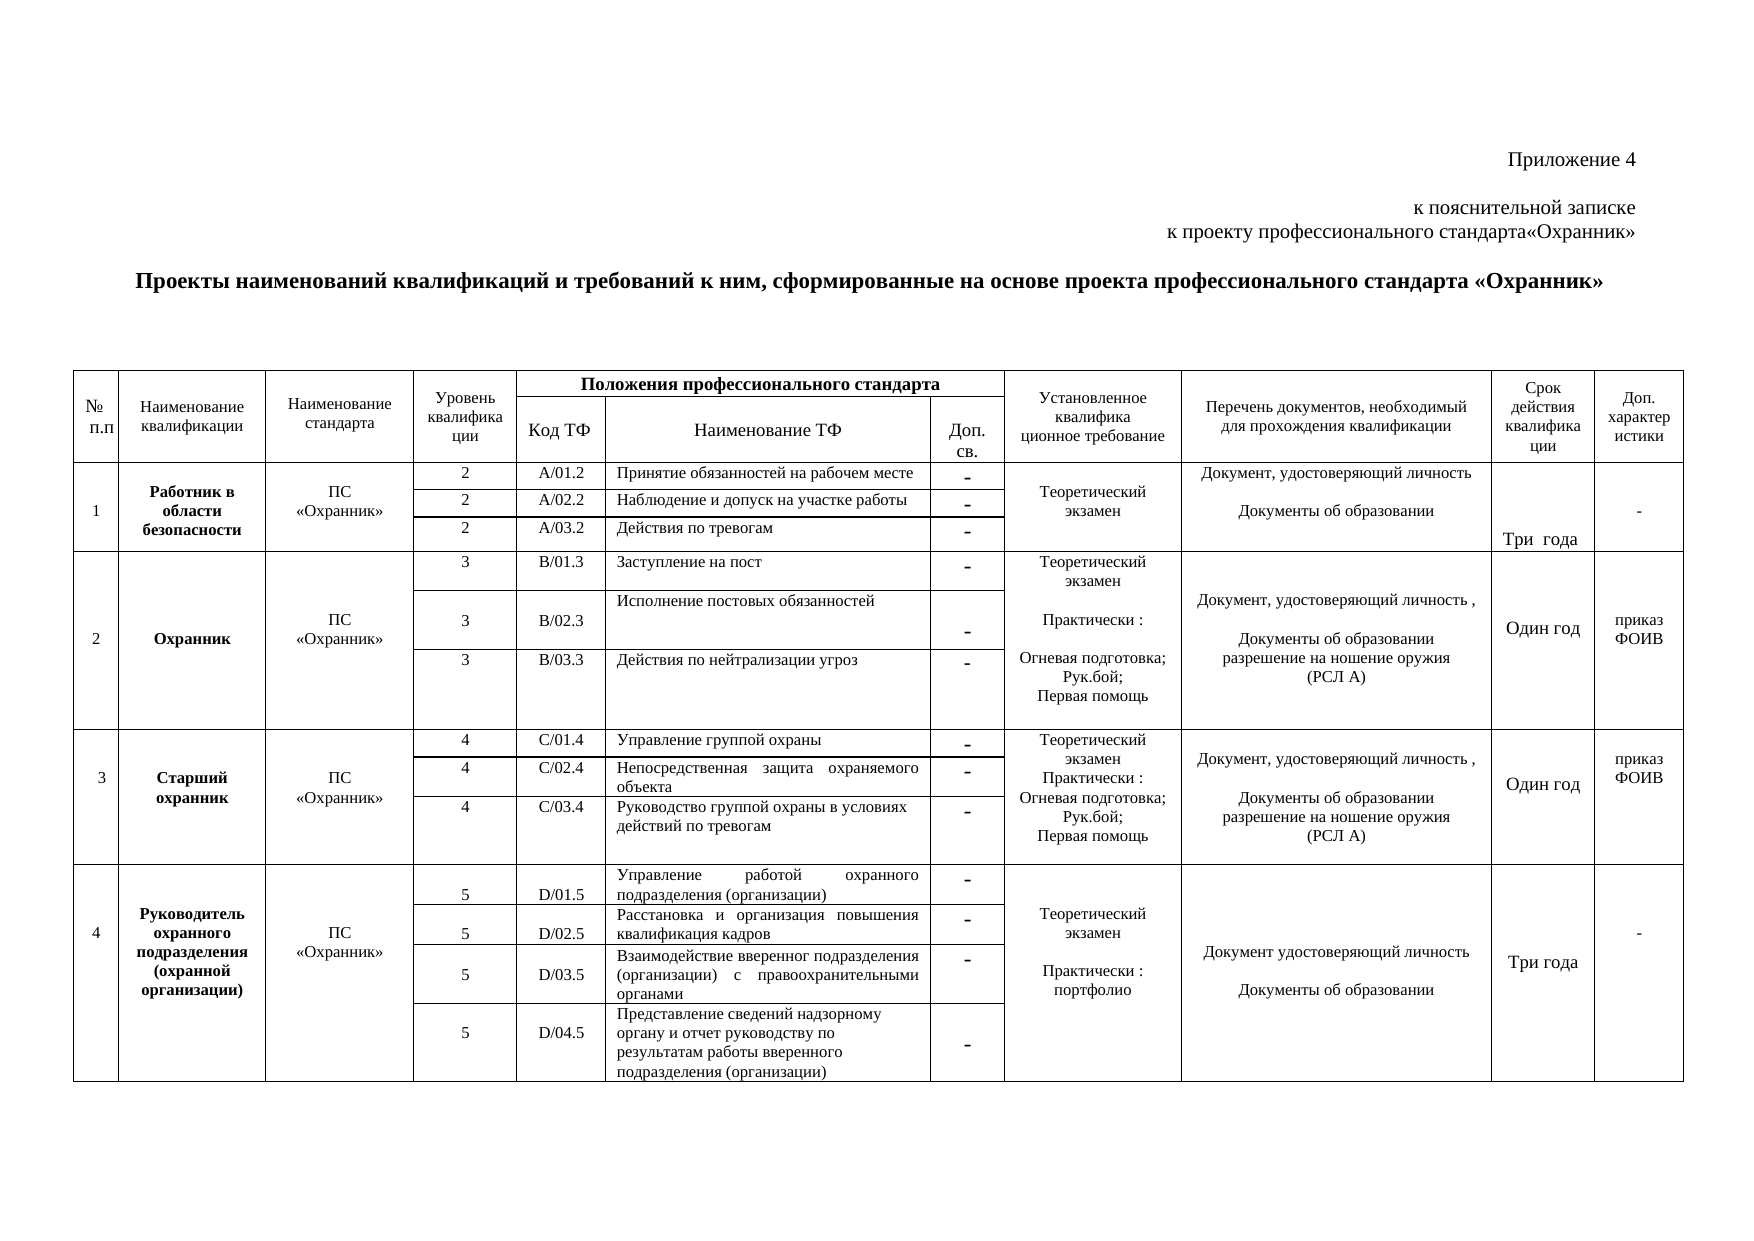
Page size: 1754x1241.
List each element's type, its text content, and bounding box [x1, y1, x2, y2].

table_cell - [931, 552, 1004, 590]
table_cell D/02.5 [517, 905, 605, 944]
table_cell 5 [414, 905, 516, 944]
table_cell Работник в области безопасности [119, 463, 265, 551]
table_cell Теоретический экзамен Практически : Огневая подготовка; Рук.бой; Первая помощь [1005, 730, 1181, 864]
table_cell Один год [1492, 730, 1594, 864]
table_header Уровень квалификации [414, 371, 516, 462]
table_cell - [931, 945, 1004, 1003]
table_cell 5 [414, 865, 516, 903]
table_cell Заступление на пост [606, 552, 930, 590]
table_cell A/02.2 [517, 490, 605, 516]
table_header Положения профессионального стандарта [517, 371, 1004, 396]
text к пояснительной записке [103, 195, 1636, 219]
table_header Установленное квалифика ционное требование [1005, 371, 1181, 462]
table_cell 1 [74, 463, 118, 551]
table_cell - [931, 797, 1004, 864]
table_cell 4 [414, 758, 516, 796]
table_cell Расстановка и организация повышения квалификация кадров [606, 905, 930, 944]
table_cell Действия по тревогам [606, 518, 930, 551]
table_cell Теоретический экзамен Практически : Огневая подготовка; Рук.бой; Первая помощь [1005, 552, 1181, 729]
table_cell 5 [414, 945, 516, 1003]
table_cell ПС «Охранник» [266, 865, 413, 1081]
table_cell - [931, 591, 1004, 649]
table_cell ПС «Охранник» [266, 552, 413, 729]
table_cell B/01.3 [517, 552, 605, 590]
table_cell D/03.5 [517, 945, 605, 1003]
table_header Срок действия квалификации [1492, 371, 1594, 462]
table_cell - [931, 490, 1004, 516]
table_cell B/03.3 [517, 650, 605, 729]
table_cell Три года [1492, 463, 1594, 551]
table_cell 2 [414, 518, 516, 551]
text Проекты наименований квалификаций и требований к ним, сформированные на основе проекта профессионального стандарта «Охранник» [103, 267, 1636, 294]
table_cell Действия по нейтрализации угроз [606, 650, 930, 729]
table_cell Документ, удостоверяющий личность , Документы об образовании разрешение на ношение оружия (РСЛ А) [1182, 552, 1491, 729]
table_cell Руководитель охранного подразделения (охранной организации) [119, 865, 265, 1081]
table_cell Документ, удостоверяющий личность Документы об образовании [1182, 463, 1491, 551]
table_cell Управление группой охраны [606, 730, 930, 756]
table_cell Исполнение постовых обязанностей [606, 591, 930, 649]
table_cell - [1595, 865, 1683, 1081]
table_cell 2 [74, 552, 118, 729]
table_cell C/03.4 [517, 797, 605, 864]
table_header Наименование стандарта [266, 371, 413, 462]
text к проекту профессионального стандарта«Охранник» [103, 219, 1636, 243]
table_cell 5 [414, 1004, 516, 1081]
table_cell Охранник [119, 552, 265, 729]
table_cell Три года [1492, 865, 1594, 1081]
table_cell приказ ФОИВ [1595, 552, 1683, 729]
table_cell - [931, 518, 1004, 551]
table_cell - [931, 650, 1004, 729]
table_cell 4 [414, 730, 516, 756]
table_cell - [931, 1004, 1004, 1081]
table_cell Взаимодействие вверенног подразделения (организации) с правоохранительными органами [606, 945, 930, 1003]
table_cell Руководство группой охраны в условиях действий по тревогам [606, 797, 930, 864]
table_cell 3 [414, 591, 516, 649]
table_cell Наблюдение и допуск на участке работы [606, 490, 930, 516]
table_cell 4 [414, 797, 516, 864]
table_cell Наименование ТФ [606, 397, 930, 462]
table_cell 2 [414, 463, 516, 489]
table_cell - [1595, 463, 1683, 551]
table_header № п.п [74, 371, 118, 462]
table_cell Код ТФ [517, 397, 605, 462]
table_cell Представление сведений надзорному органу и отчет руководству по результатам работы вверенного подразделения (организации) [606, 1004, 930, 1081]
table_cell C/02.4 [517, 758, 605, 796]
table_cell Теоретический экзамен Практически : портфолио [1005, 865, 1181, 1081]
table_cell ПС «Охранник» [266, 730, 413, 864]
table_cell Принятие обязанностей на рабочем месте [606, 463, 930, 489]
text Приложение 4 [103, 147, 1636, 171]
table_cell A/03.2 [517, 518, 605, 551]
table_cell 3 [74, 730, 118, 864]
table_cell - [931, 905, 1004, 944]
table_cell Документ, удостоверяющий личность , Документы об образовании разрешение на ношение оружия (РСЛ А) [1182, 730, 1491, 864]
table_header Перечень документов, необходимый для прохождения квалификации [1182, 371, 1491, 462]
table_cell Документ удостоверяющий личность Документы об образовании [1182, 865, 1491, 1081]
table_cell - [931, 463, 1004, 489]
table_cell Один год [1492, 552, 1594, 729]
table_cell D/01.5 [517, 865, 605, 903]
table_cell C/01.4 [517, 730, 605, 756]
table_cell - [931, 758, 1004, 796]
table_cell Теоретический экзамен [1005, 463, 1181, 551]
table_cell - [931, 730, 1004, 756]
table_cell Доп. св. [931, 397, 1004, 462]
table_cell B/02.3 [517, 591, 605, 649]
table_cell D/04.5 [517, 1004, 605, 1081]
table_cell ПС «Охранник» [266, 463, 413, 551]
table_header Наименование квалификации [119, 371, 265, 462]
table_cell 2 [414, 490, 516, 516]
table_cell приказ ФОИВ [1595, 730, 1683, 864]
table_cell 4 [74, 865, 118, 1081]
table_cell 3 [414, 650, 516, 729]
table_cell A/01.2 [517, 463, 605, 489]
table_header Доп. характеристики [1595, 371, 1683, 462]
table_cell Старший охранник [119, 730, 265, 864]
table_cell - [931, 865, 1004, 903]
table_cell Непосредственная защита охраняемого объекта [606, 758, 930, 796]
table_cell Управление работой охранного подразделения (организации) [606, 865, 930, 903]
table_cell 3 [414, 552, 516, 590]
